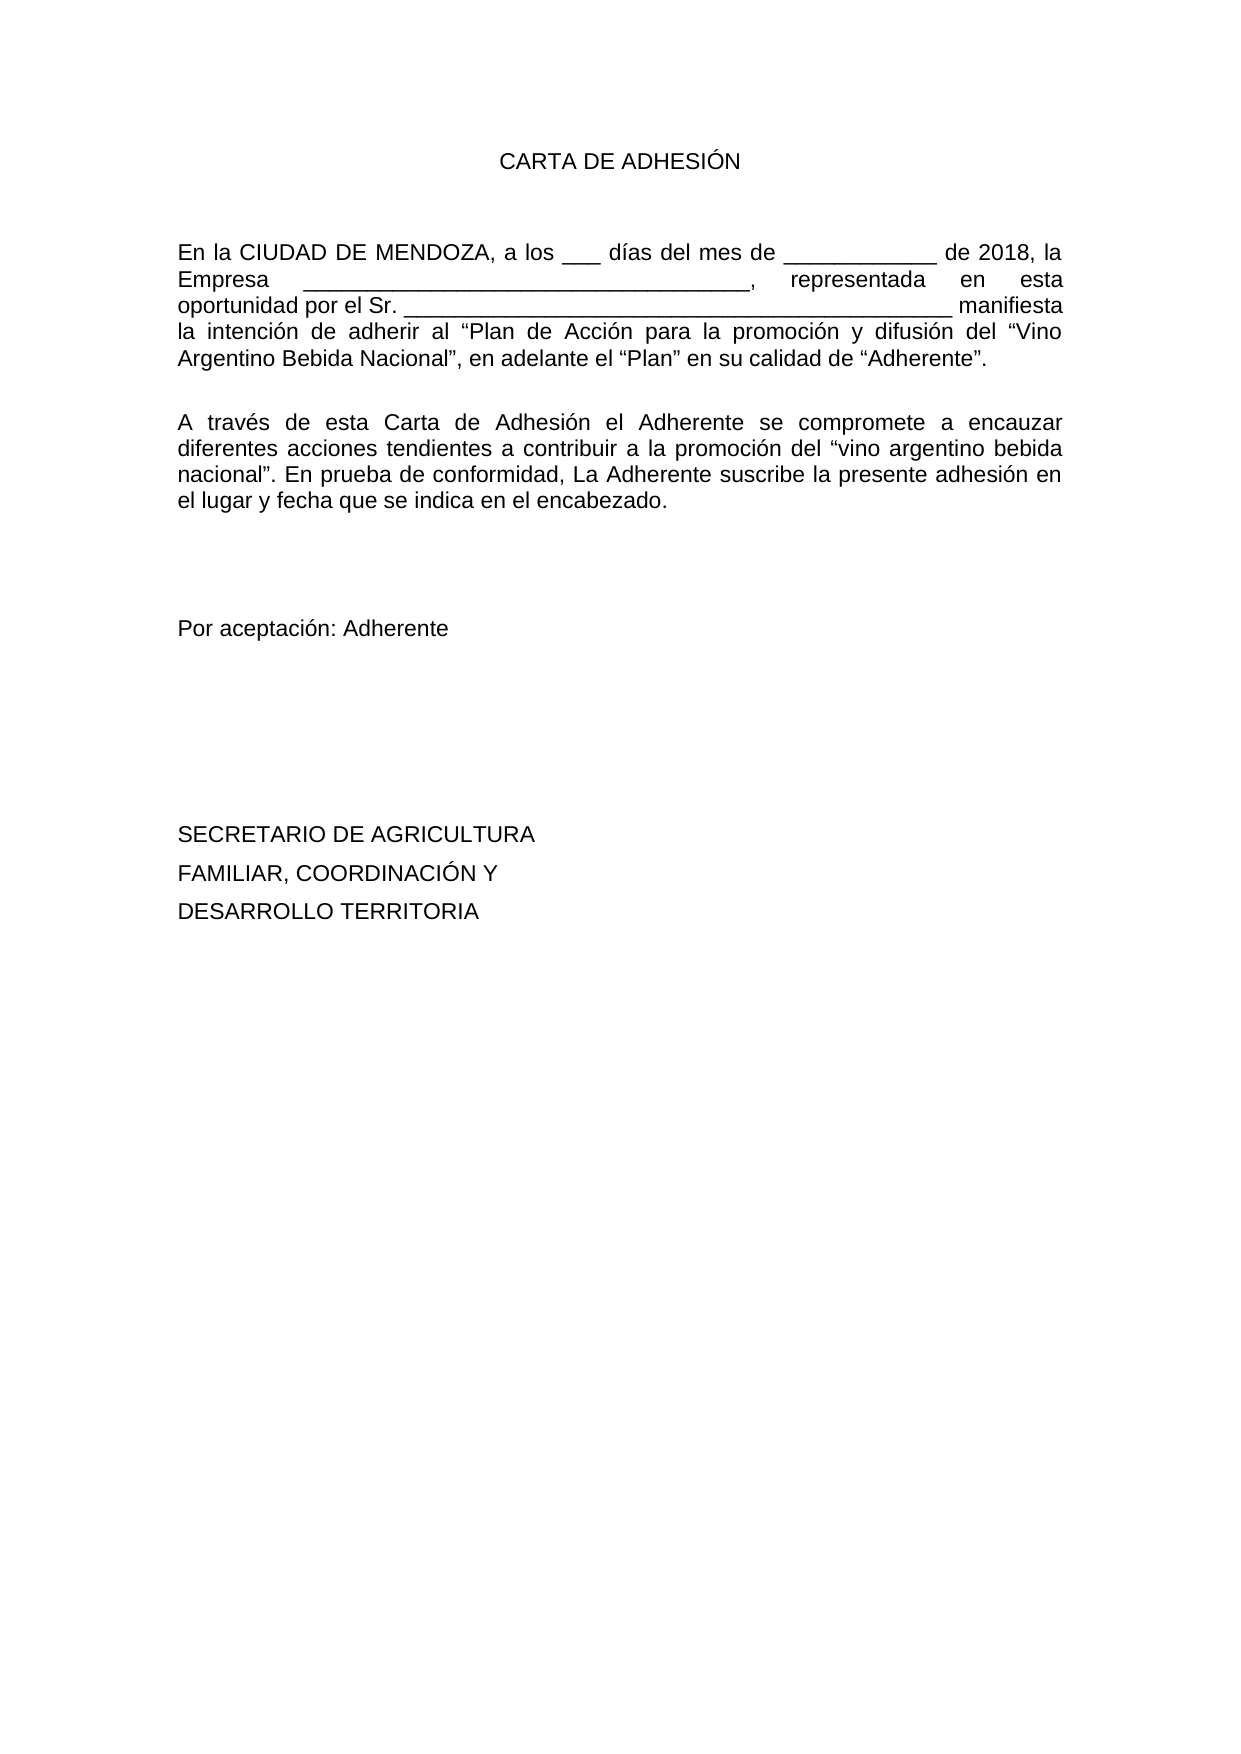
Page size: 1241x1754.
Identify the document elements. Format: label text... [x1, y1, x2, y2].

text FAMILIAR, COORDINACIÓN Y [177, 859, 1063, 886]
text En la CIUDAD DE MENDOZA, a los ___ días del mes de ____________ de 2018, la Empresa ___________________________________, representada en esta oportunidad por el Sr. ___________________________________________ manifiesta la intención de adherir al “Plan de Acción para la promoción y difusión del “Vino Argentino Bebida Nacional”, en adelante el “Plan” en su calidad de “Adherente”. [177, 239, 1063, 371]
text SECRETARIO DE AGRICULTURA [177, 821, 1063, 847]
text CARTA DE ADHESIÓN [177, 148, 1063, 174]
text A través de esta Carta de Adhesión el Adherente se compromete a encauzar diferentes acciones tendientes a contribuir a la promoción del “vino argentino bebida nacional”. En prueba de conformidad, La Adherente suscribe la presente adhesión en el lugar y fecha que se indica en el encabezado. [177, 408, 1063, 514]
text Por aceptación: Adherente [177, 615, 1063, 642]
text DESARROLLO TERRITORIA [177, 898, 1063, 925]
